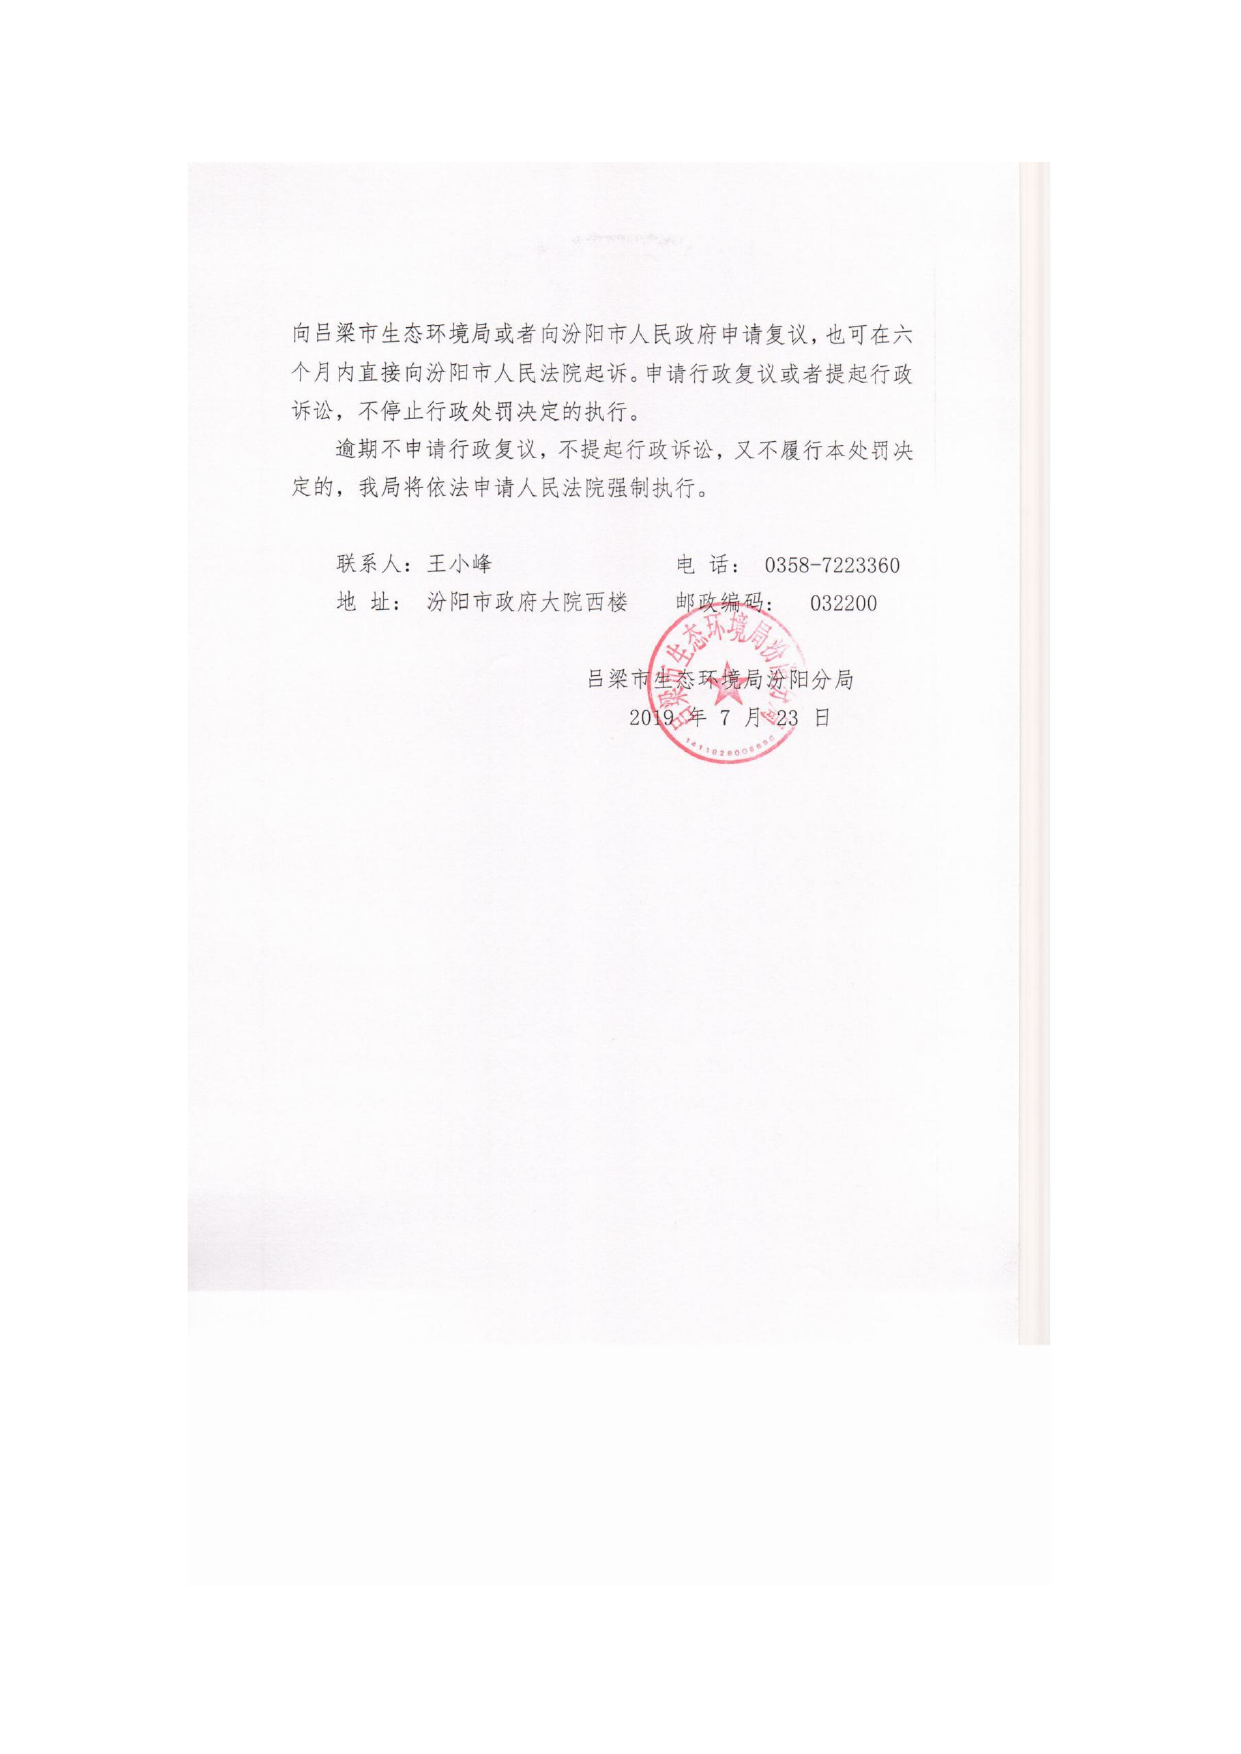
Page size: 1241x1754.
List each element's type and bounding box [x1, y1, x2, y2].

picture [187, 162, 1052, 1586]
